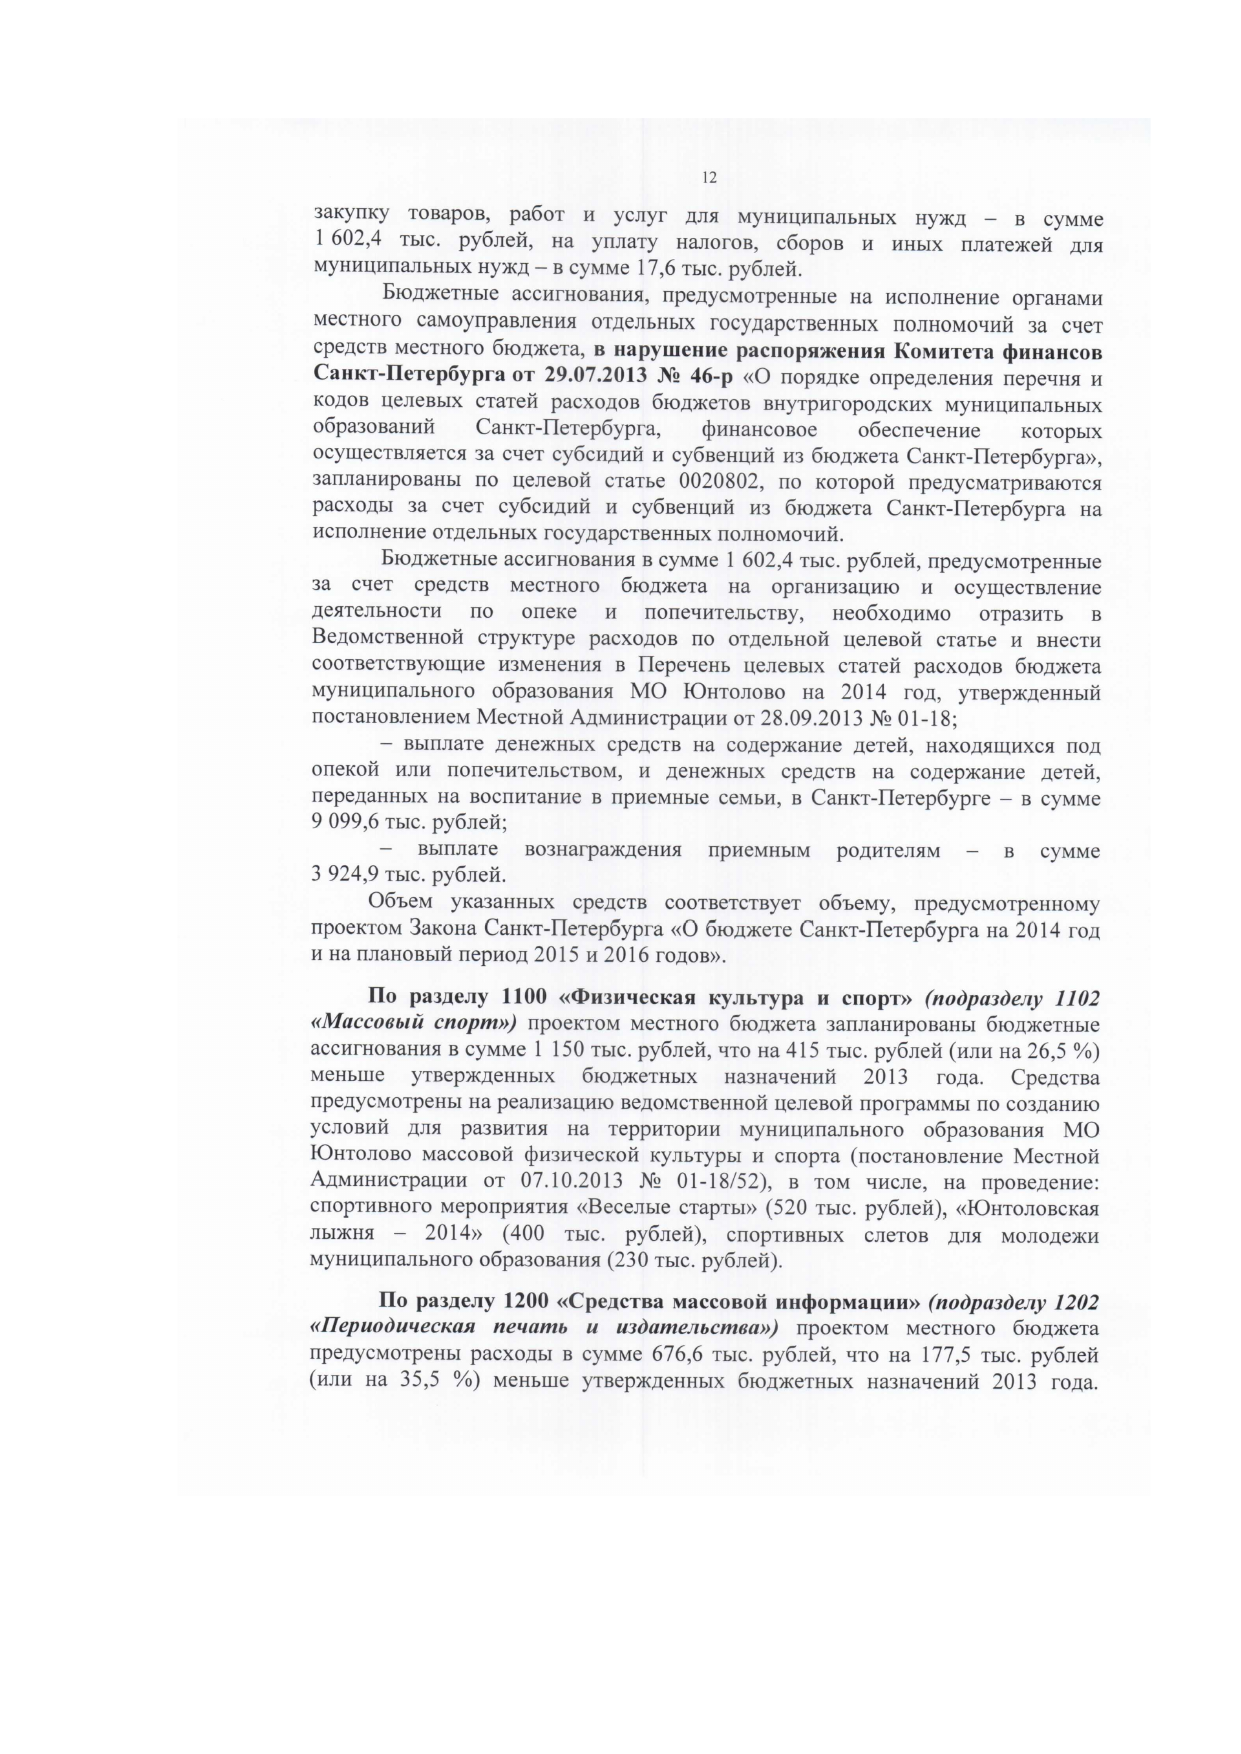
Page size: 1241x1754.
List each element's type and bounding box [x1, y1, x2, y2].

picture [177, 118, 1151, 1496]
